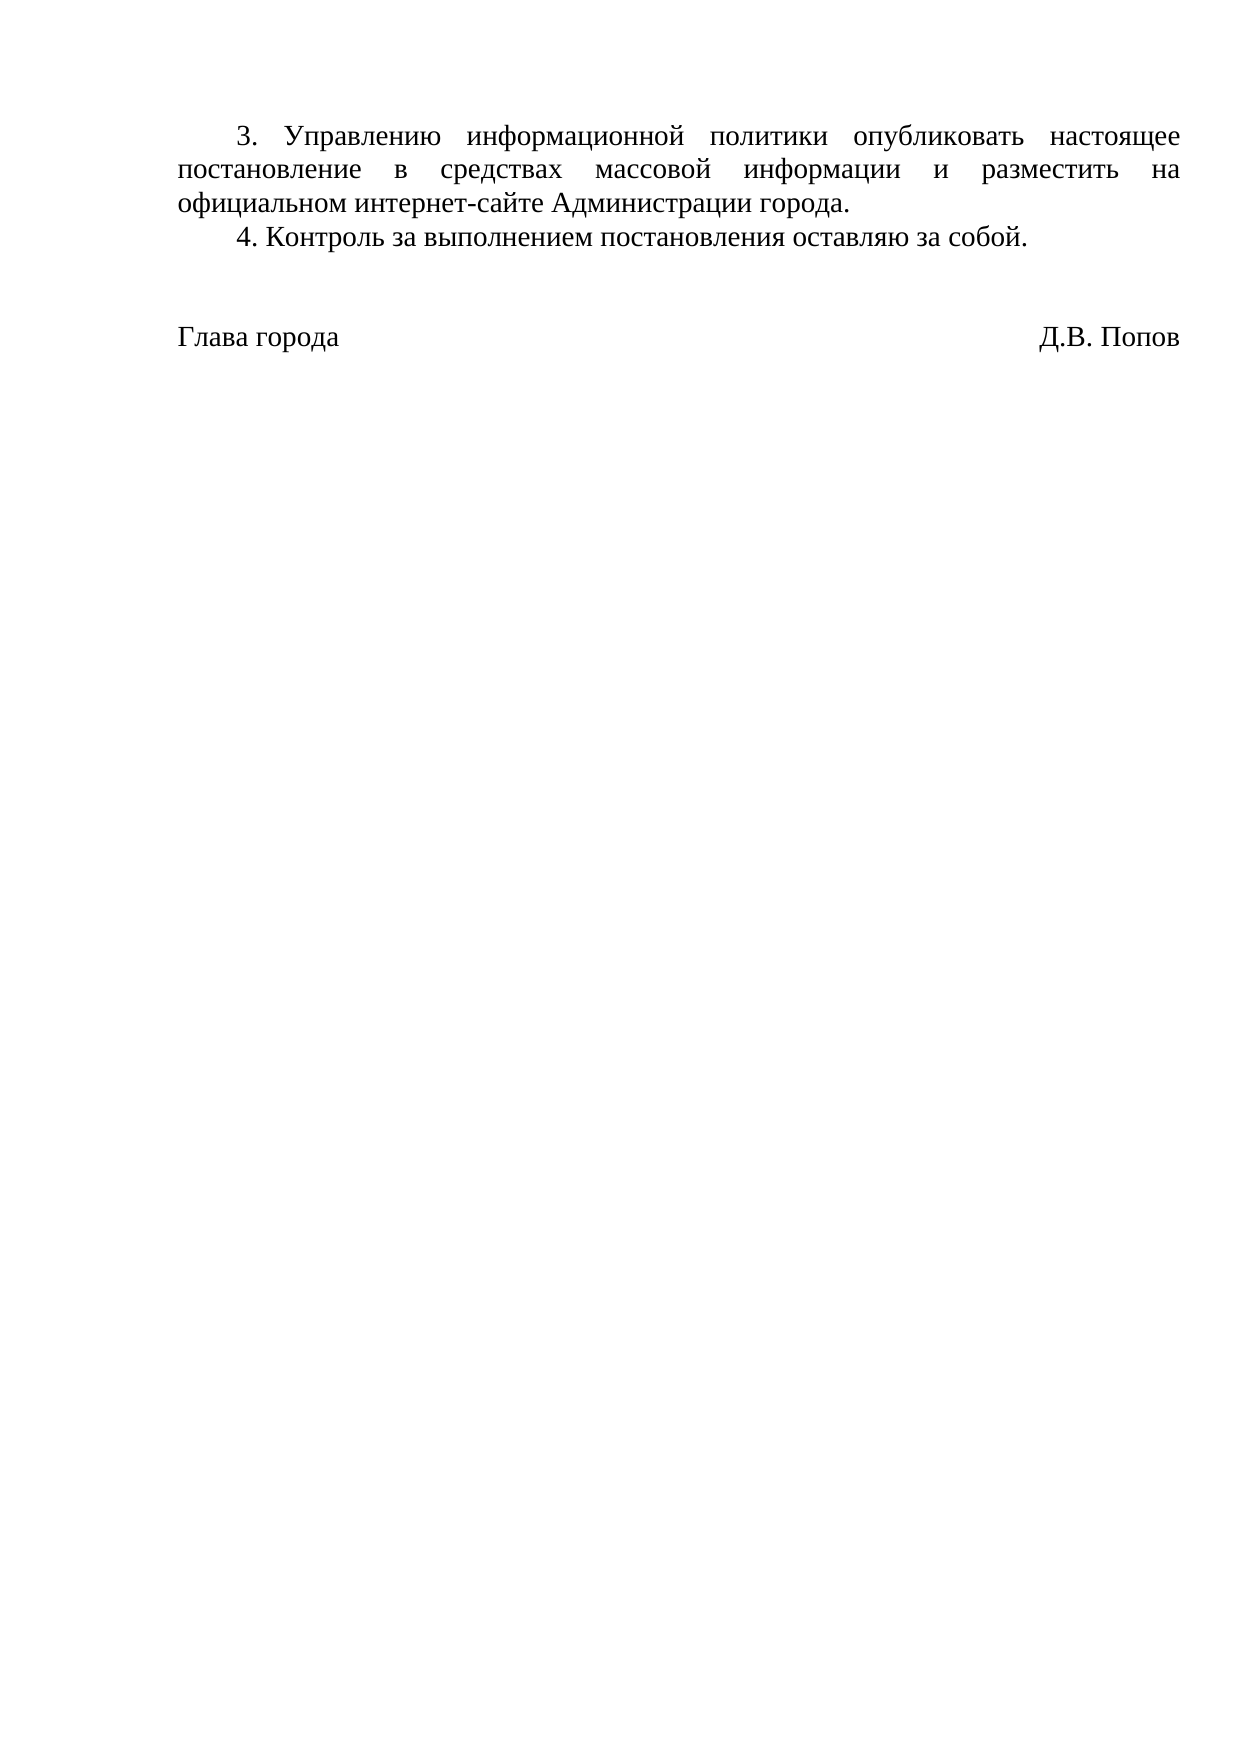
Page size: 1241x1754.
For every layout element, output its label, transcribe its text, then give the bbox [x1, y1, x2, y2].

text Глава города Д.В. Попов [177, 319, 1181, 353]
text 4. Контроль за выполнением постановления оставляю за собой. [177, 219, 1181, 252]
text 3. Управлению информационной политики опубликовать настоящее постановление в средствах массовой информации и разместить на официальном интернет-сайте Администрации города. [177, 118, 1181, 219]
